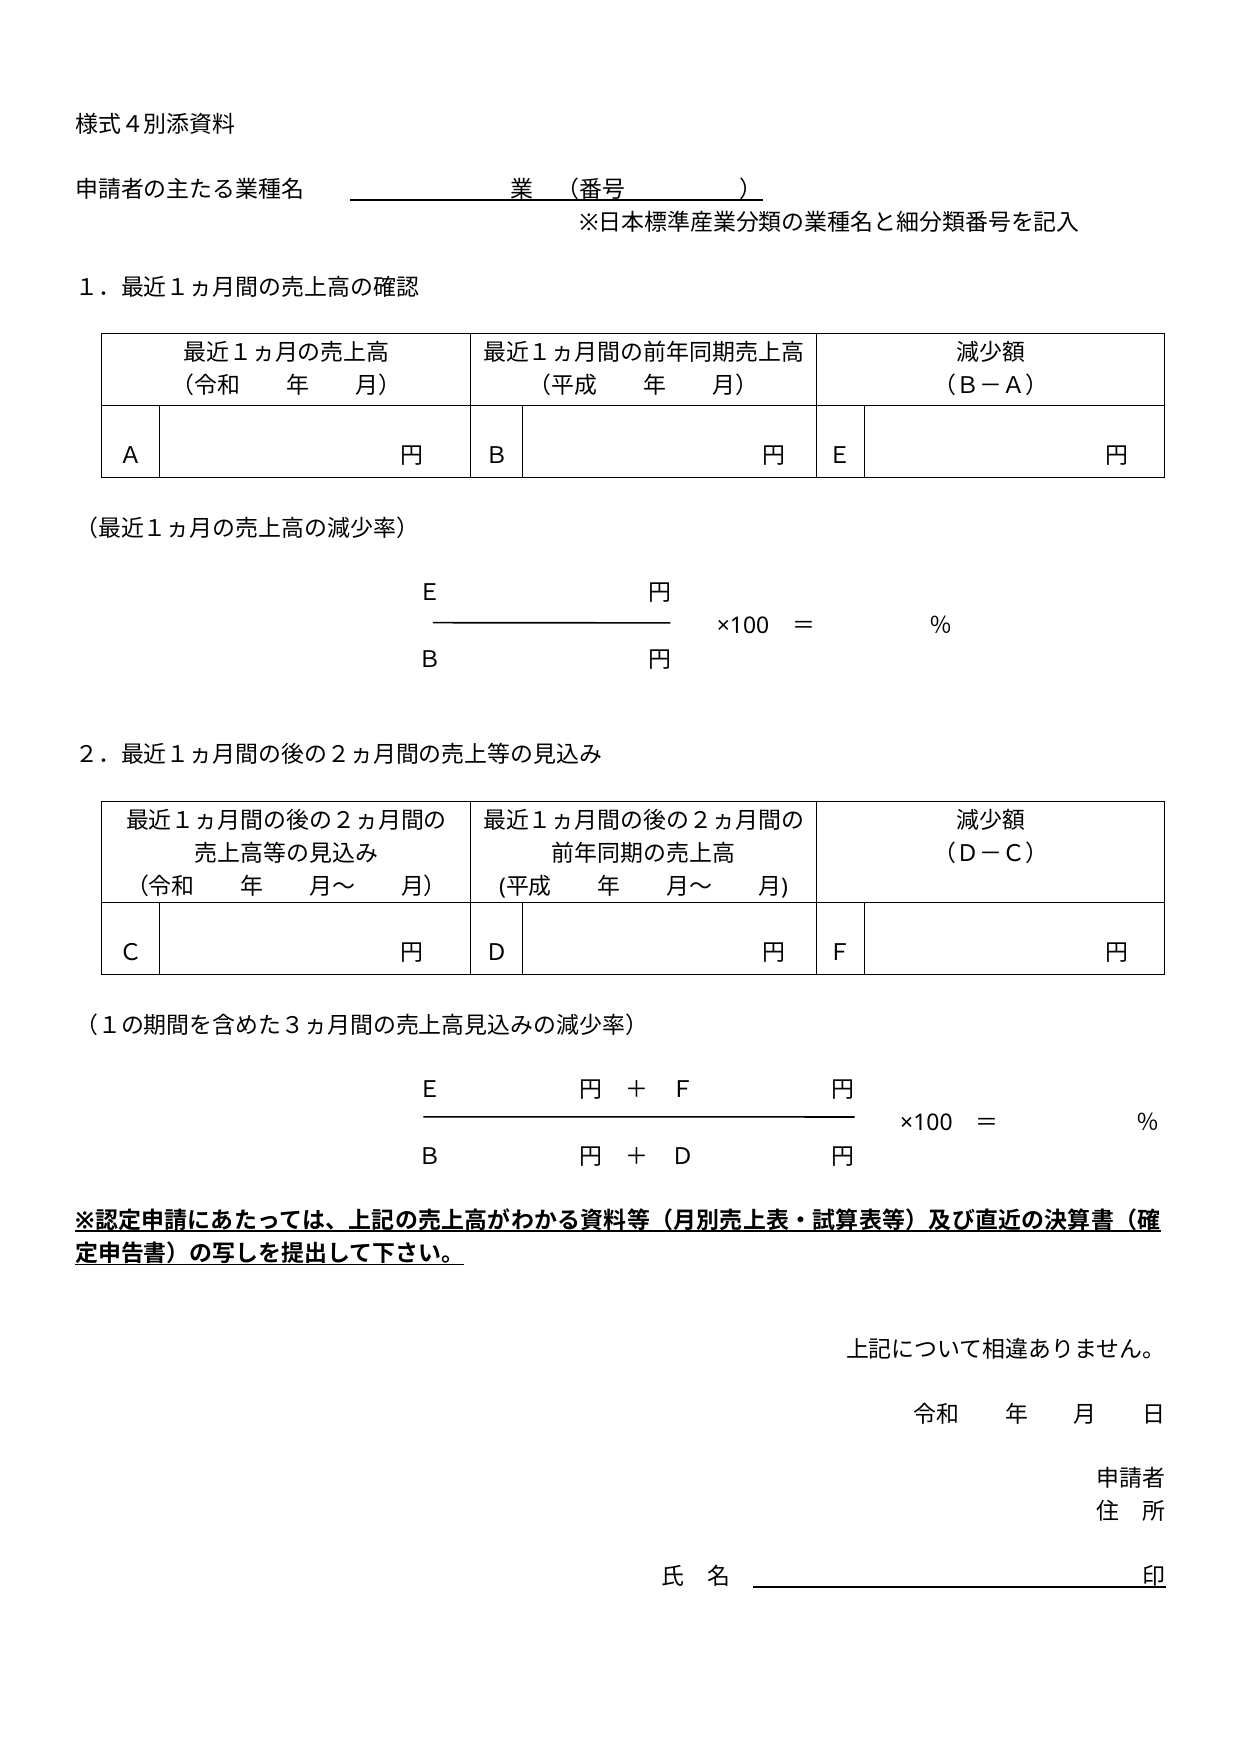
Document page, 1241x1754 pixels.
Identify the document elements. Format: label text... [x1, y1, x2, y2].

text Ｂ 円 ＋ Ｄ 円 [75, 1137, 1165, 1171]
text ×100 ＝ ％ [75, 1104, 1165, 1137]
table_cell 円 [523, 406, 816, 477]
text Ｅ 円 [75, 574, 1165, 607]
table_cell Ｅ [817, 406, 864, 477]
text 申請者の主たる業種名 業 （番号 ） [75, 171, 1165, 204]
table_cell Ｂ [471, 406, 522, 477]
text ※日本標準産業分類の業種名と細分類番号を記入 [75, 204, 1165, 237]
table_cell 円 [865, 903, 1164, 974]
table_cell 円 [865, 406, 1164, 477]
table_cell 円 [160, 903, 470, 974]
table_header 減少額 （Ｄ－Ｃ） [817, 802, 1164, 902]
text ※認定申請にあたっては、上記の売上高がわかる資料等（月別売上表・試算表等）及び直近の決算書（確定申告書）の写しを提出して下さい。 [75, 1202, 1165, 1268]
table_header 最近１ヵ月間の後の２ヵ月間の 前年同期の売上高 (平成 年 月～ 月) [471, 802, 816, 902]
table_header 最近１ヵ月間の後の２ヵ月間の 売上高等の見込み （令和 年 月～ 月） [102, 802, 470, 902]
table_header 最近１ヵ月の売上高 （令和 年 月） [102, 334, 470, 404]
text 住 所 [75, 1493, 1165, 1526]
text Ｅ 円 ＋ Ｆ 円 [75, 1071, 1165, 1104]
text 様式４別添資料 [75, 106, 1165, 139]
text 令和 年 月 日 [75, 1396, 1165, 1429]
table_cell Ａ [102, 406, 159, 477]
text Ｂ 円 [75, 641, 1165, 674]
text （１の期間を含めた３ヵ月間の売上高見込みの減少率） [75, 1006, 1165, 1040]
text （最近１ヵ月の売上高の減少率） [75, 509, 1165, 543]
text 申請者 [75, 1460, 1165, 1493]
table_cell Ｃ [102, 903, 159, 974]
table_header 最近１ヵ月間の前年同期売上高 （平成 年 月） [471, 334, 816, 404]
table_cell Ｆ [817, 903, 864, 974]
text 上記について相違ありません。 [75, 1331, 1165, 1364]
text ２．最近１ヵ月間の後の２ヵ月間の売上等の見込み [75, 736, 1165, 769]
table_cell Ｄ [471, 903, 522, 974]
table_header 減少額 （Ｂ－Ａ） [817, 334, 1164, 404]
text １．最近１ヵ月間の売上高の確認 [75, 268, 1165, 302]
text ×100 ＝ ％ [75, 607, 1165, 641]
table_cell 円 [523, 903, 816, 974]
table_cell 円 [160, 406, 470, 477]
text 氏 名 印 [75, 1558, 1165, 1591]
